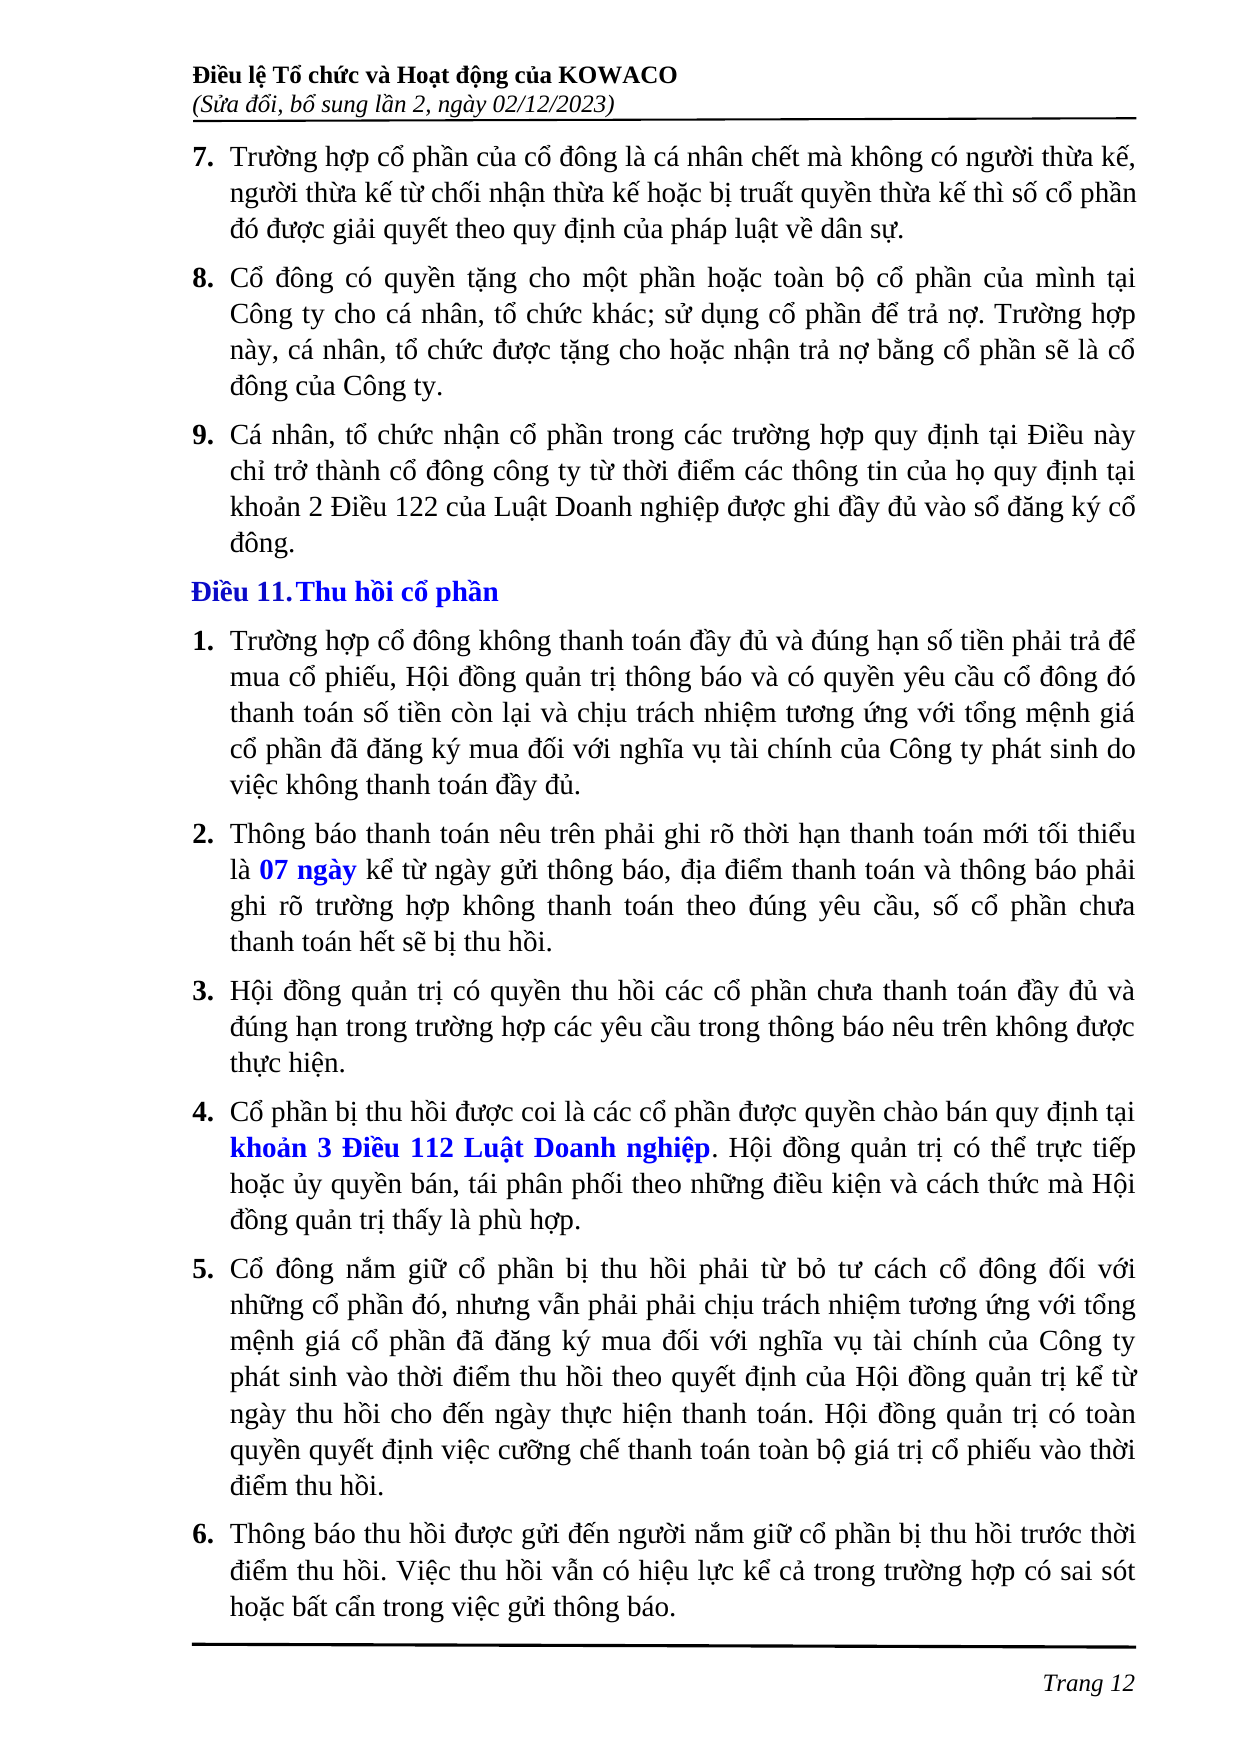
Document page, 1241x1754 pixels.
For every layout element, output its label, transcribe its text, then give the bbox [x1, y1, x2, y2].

list Thông báo thu hồi được gửi đến người nắm giữ cổ phần bị thu hồi trước thời điểm thu hồi. Việc thu hồi vẫn có hiệu lực kể cả trong trường hợp có sai sót hoặc bất cẩn trong việc gửi thông báo. [192, 1517, 1137, 1622]
list Cổ đông có quyền tặng cho một phần hoặc toàn bộ cổ phần của mình tại Công ty cho cá nhân, tổ chức khác; sử dụng cổ phần để trả nợ. Trường hợp này, cá nhân, tổ chức được tặng cho hoặc nhận trả nợ bằng cổ phần sẽ là cổ đông của Công ty. [192, 260, 1137, 402]
list Cổ phần bị thu hồi được coi là các cổ phần được quyền chào bán quy định tại khoản 3 Điều 112 Luật Doanh nghiệp. Hội đồng quản trị có thể trực tiếp hoặc ủy quyền bán, tái phân phối theo những điều kiện và cách thức mà Hội đồng quản trị thấy là phù hợp. [192, 1094, 1137, 1236]
list Cổ đông nắm giữ cổ phần bị thu hồi phải từ bỏ tư cách cổ đông đối với những cổ phần đó, nhưng vẫn phải phải chịu trách nhiệm tương ứng với tổng mệnh giá cổ phần đã đăng ký mua đối với nghĩa vụ tài chính của Công ty phát sinh vào thời điểm thu hồi theo quyết định của Hội đồng quản trị kể từ ngày thu hồi cho đến ngày thực hiện thanh toán. Hội đồng quản trị có toàn quyền quyết định việc cưỡng chế thanh toán toàn bộ giá trị cổ phiếu vào thời điểm thu hồi. [192, 1251, 1137, 1502]
list Cá nhân, tổ chức nhận cổ phần trong các trường hợp quy định tại Điều này chỉ trở thành cổ đông công ty từ thời điểm các thông tin của họ quy định tại khoản 2 Điều 122 của Luật Doanh nghiệp được ghi đầy đủ vào sổ đăng ký cổ đông. [192, 417, 1137, 559]
subtitle Thu hồi cổ phần [191, 574, 1137, 608]
list Thông báo thanh toán nêu trên phải ghi rõ thời hạn thanh toán mới tối thiểu là 07 ngày kể từ ngày gửi thông báo, địa điểm thanh toán và thông báo phải ghi rõ trường hợp không thanh toán theo đúng yêu cầu, số cổ phần chưa thanh toán hết sẽ bị thu hồi. [192, 816, 1137, 958]
list Trường hợp cổ đông không thanh toán đầy đủ và đúng hạn số tiền phải trả để mua cổ phiếu, Hội đồng quản trị thông báo và có quyền yêu cầu cổ đông đó thanh toán số tiền còn lại và chịu trách nhiệm tương ứng với tổng mệnh giá cổ phần đã đăng ký mua đối với nghĩa vụ tài chính của Công ty phát sinh do việc không thanh toán đầy đủ. [192, 623, 1137, 801]
list Trường hợp cổ phần của cổ đông là cá nhân chết mà không có người thừa kế, người thừa kế từ chối nhận thừa kế hoặc bị truất quyền thừa kế thì số cổ phần đó được giải quyết theo quy định của pháp luật về dân sự. [192, 139, 1137, 245]
list Hội đồng quản trị có quyền thu hồi các cổ phần chưa thanh toán đầy đủ và đúng hạn trong trường hợp các yêu cầu trong thông báo nêu trên không được thực hiện. [192, 973, 1137, 1079]
